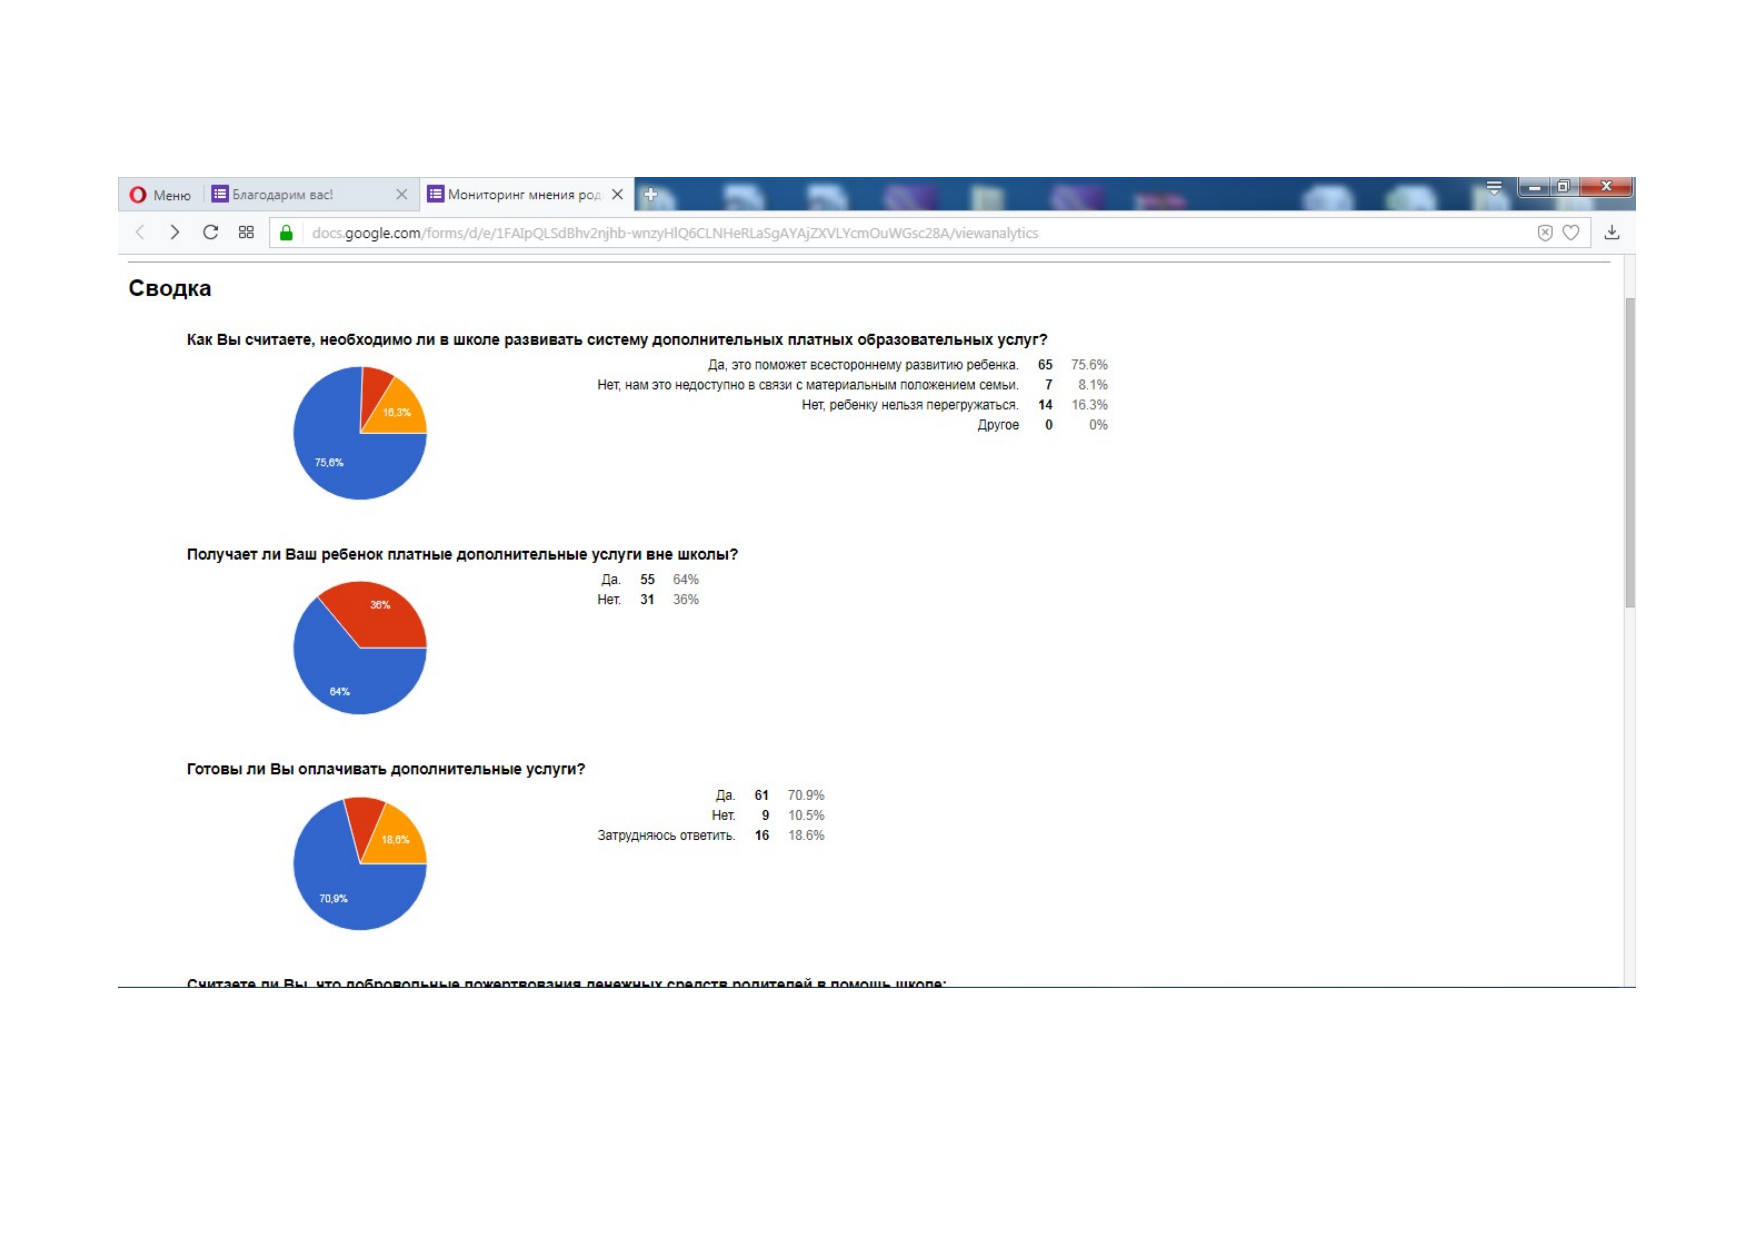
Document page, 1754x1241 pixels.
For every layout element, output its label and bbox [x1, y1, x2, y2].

picture [118, 177, 1636, 988]
